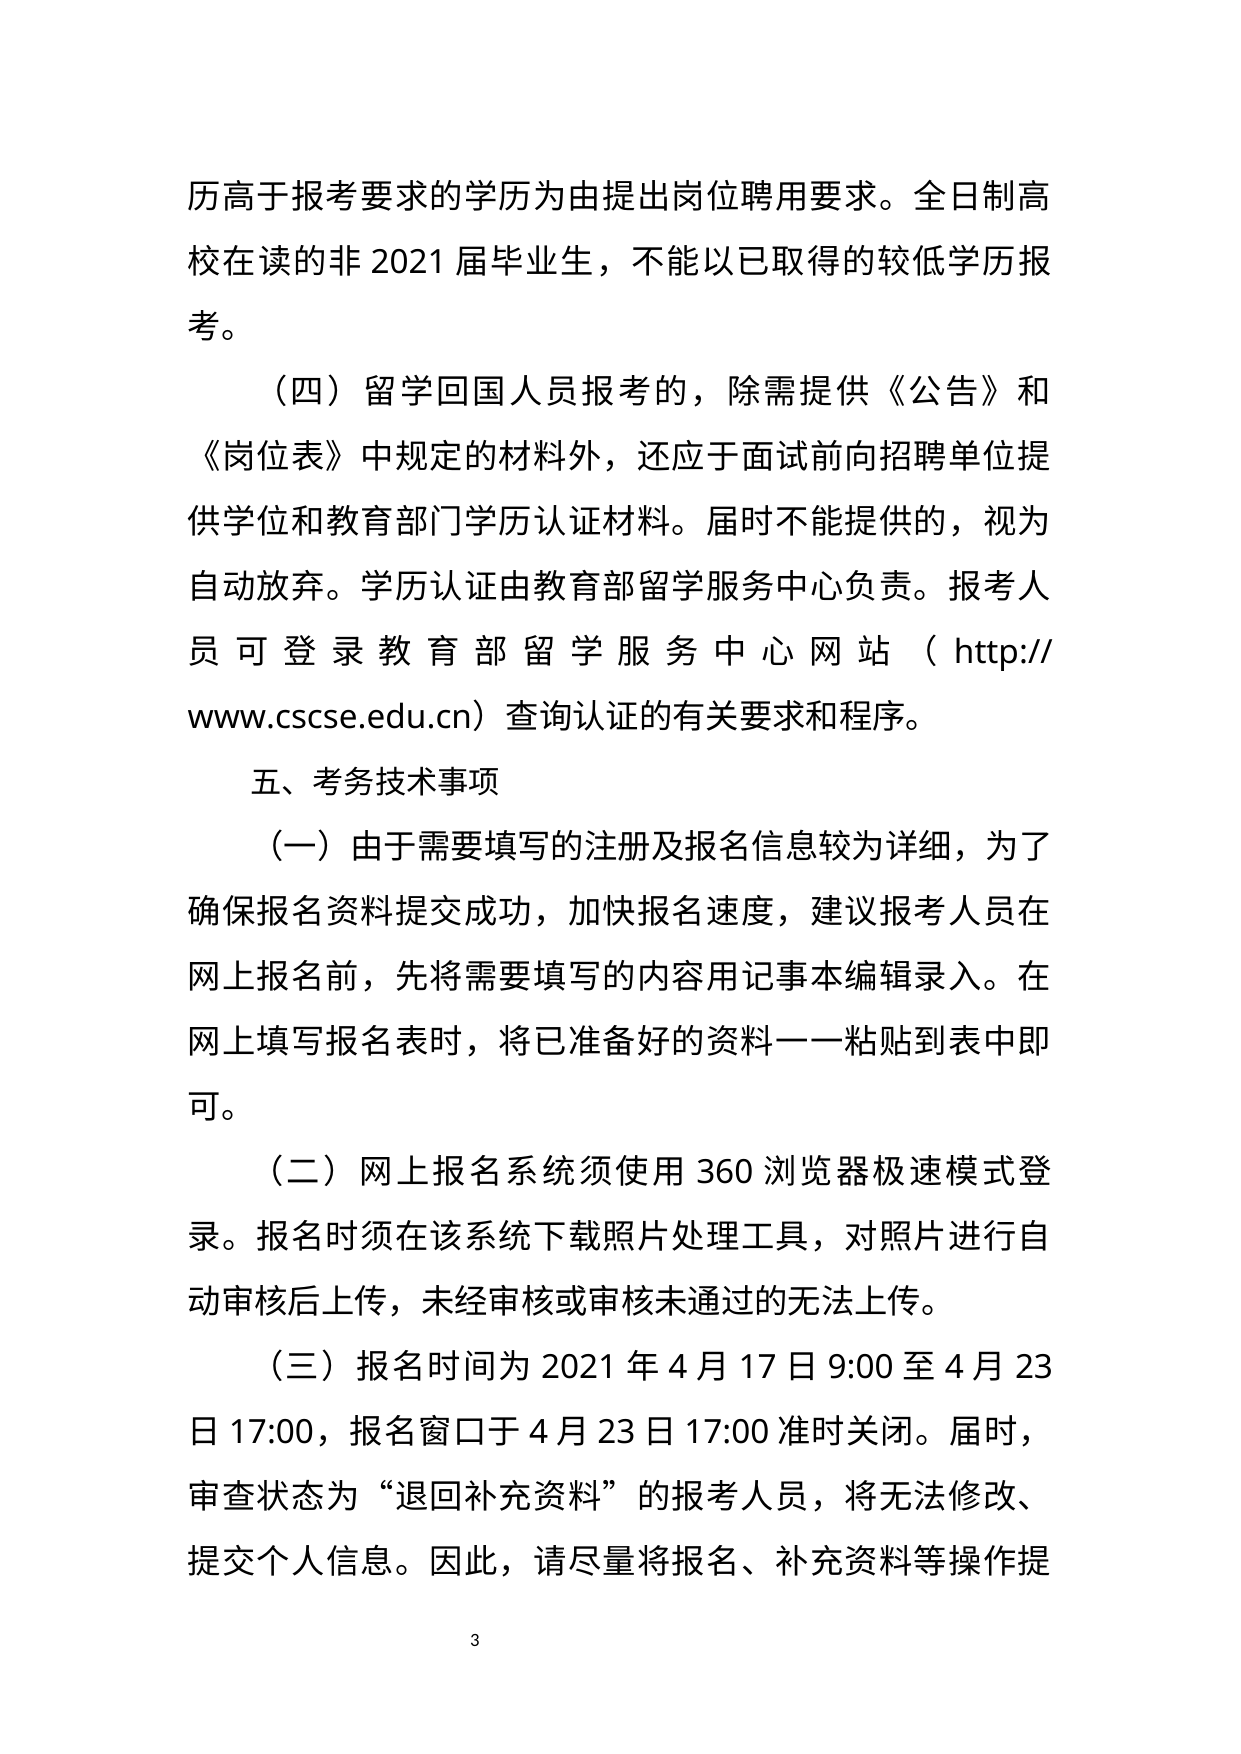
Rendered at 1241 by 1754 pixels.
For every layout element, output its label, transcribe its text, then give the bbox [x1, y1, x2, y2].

text 五、考务技术事项 [187, 747, 1053, 812]
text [187, 162, 1053, 357]
text （一）由于需要填写的注册及报名信息较为详细，为了确保报名资料提交成功，加快报名速度，建议报考人员在网上报名前，先将需要填写的内容用记事本编辑录入。在网上填写报名表时，将已准备好的资料一一粘贴到表中即可。 [187, 812, 1053, 1137]
text （四）留学回国人员报考的，除需提供《公告》和《岗位表》中规定的材料外，还应于面试前向招聘单位提供学位和教育部门学历认证材料。届时不能提供的，视为自动放弃。学历认证由教育部留学服务中心负责。报考人员可登录教育部留学服务中心网站（http://www.cscse.edu.cn）查询认证的有关要求和程序。 [187, 357, 1053, 747]
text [187, 1332, 1053, 1592]
text （二）网上报名系统须使用360浏览器极速模式登录。报名时须在该系统下载照片处理工具，对照片进行自动审核后上传，未经审核或审核未通过的无法上传。 [187, 1137, 1053, 1332]
